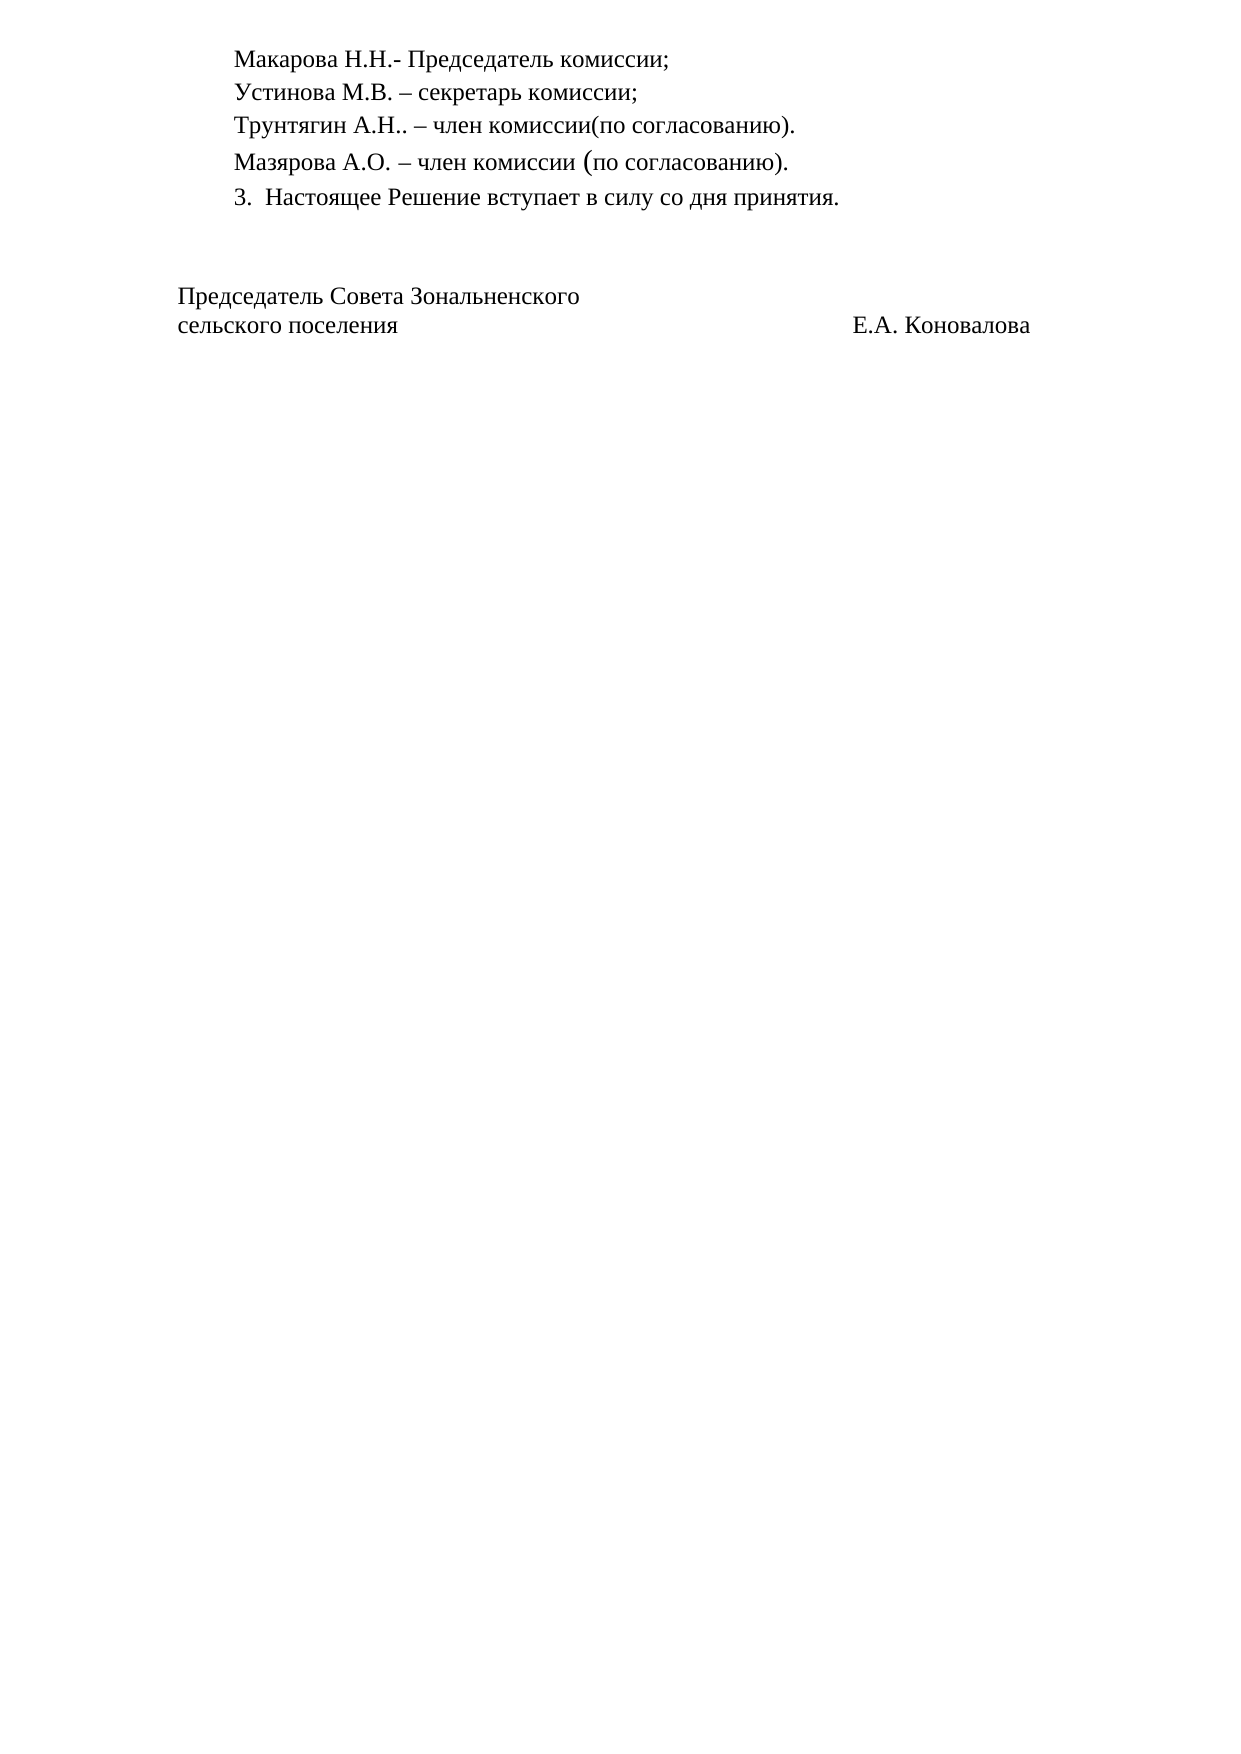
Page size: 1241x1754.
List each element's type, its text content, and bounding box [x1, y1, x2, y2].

text Председатель Совета Зональненского [177, 281, 1152, 310]
text Мазярова А.О. – член комиссии (по согласованию). [177, 143, 1152, 177]
text Трунтягин А.Н.. – член комиссии(по согласованию). [177, 110, 1152, 139]
text 3. Настоящее Решение вступает в силу со дня принятия. [177, 182, 1152, 211]
text сельского поселения Е.А. Коновалова [177, 310, 1152, 338]
text Макарова Н.Н.- Председатель комиссии; [177, 44, 1152, 73]
text Устинова М.В. – секретарь комиссии; [177, 77, 1152, 106]
